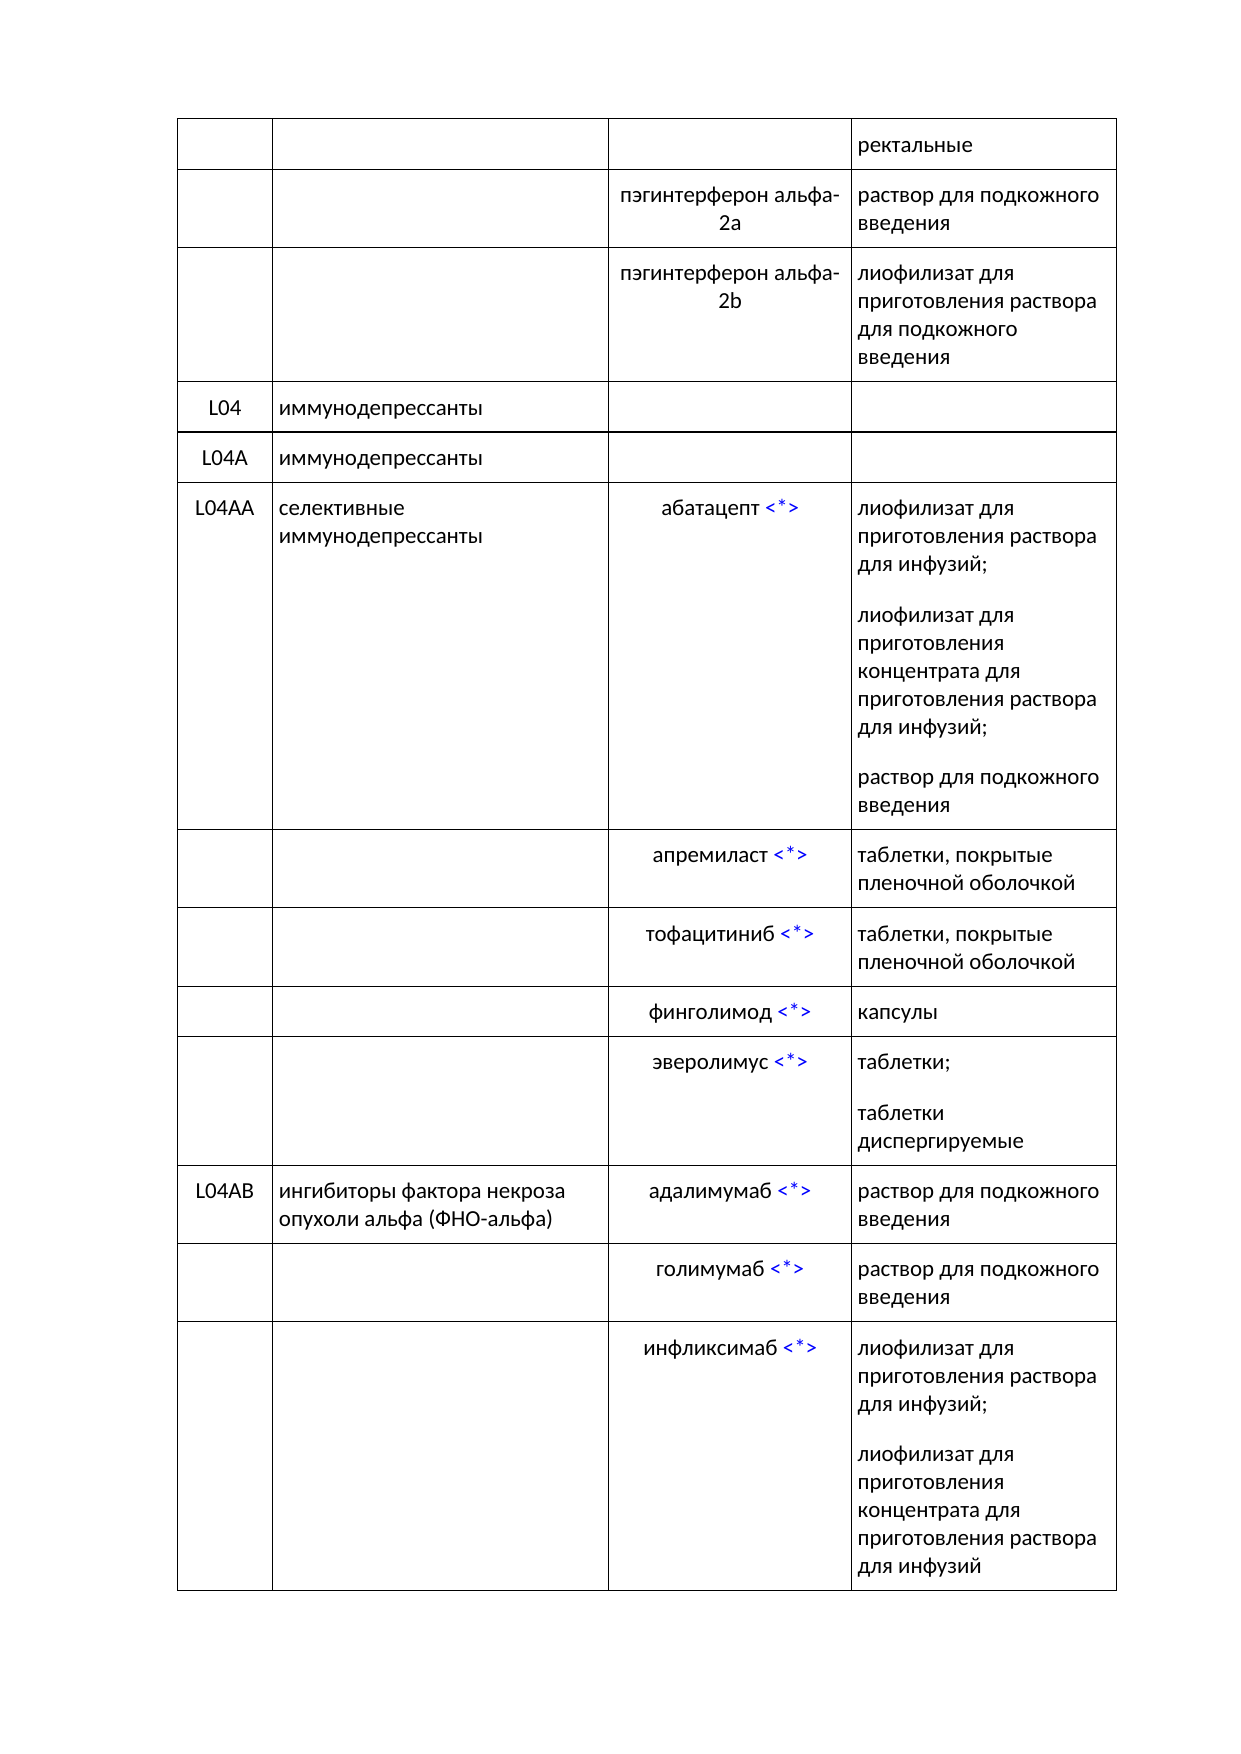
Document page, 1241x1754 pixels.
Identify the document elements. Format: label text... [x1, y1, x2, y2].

table_cell [273, 248, 608, 381]
table_cell [178, 987, 272, 1036]
table_cell абатацепт <*> [609, 483, 851, 829]
table_cell [852, 382, 1116, 431]
table_cell [273, 170, 608, 247]
table_cell пэгинтерферон альфа-2a [609, 170, 851, 247]
table_cell тофацитиниб <*> [609, 908, 851, 986]
table_cell [178, 170, 272, 247]
table_cell таблетки; [852, 1037, 1116, 1086]
table_cell эверолимус <*> [609, 1037, 851, 1164]
table_cell лиофилизат для приготовления концентрата для приготовления раствора для инфузий; [852, 588, 1116, 751]
table_cell [273, 1244, 608, 1321]
table_cell [273, 1037, 608, 1164]
table_cell ингибиторы фактора некроза опухоли альфа (ФНО-альфа) [273, 1166, 608, 1243]
table_cell L04AA [178, 483, 272, 829]
table_cell лиофилизат для приготовления раствора для подкожного введения [852, 248, 1116, 381]
table_cell [178, 1322, 272, 1590]
table_cell адалимумаб <*> [609, 1166, 851, 1243]
table_cell [178, 1244, 272, 1321]
table_cell L04AB [178, 1166, 272, 1243]
table_cell раствор для подкожного введения [852, 170, 1116, 247]
table_cell L04 [178, 382, 272, 431]
table_cell L04A [178, 433, 272, 482]
table_cell таблетки, покрытые пленочной оболочкой [852, 830, 1116, 907]
table_cell [273, 908, 608, 986]
table_cell иммунодепрессанты [273, 433, 608, 482]
table_cell [852, 433, 1116, 482]
table_cell таблетки, покрытые пленочной оболочкой [852, 908, 1116, 986]
table_cell таблетки диспергируемые [852, 1086, 1116, 1164]
table_cell [178, 830, 272, 907]
table_cell пэгинтерферон альфа-2b [609, 248, 851, 381]
table_cell [178, 1037, 272, 1164]
table_cell [273, 1322, 608, 1590]
table_cell лиофилизат для приготовления концентрата для приготовления раствора для инфузий [852, 1428, 1116, 1590]
table_cell [178, 248, 272, 381]
table_cell капсулы [852, 987, 1116, 1036]
table_cell [178, 908, 272, 986]
table_cell иммунодепрессанты [273, 382, 608, 431]
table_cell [852, 119, 1116, 168]
table_cell [273, 987, 608, 1036]
table_cell финголимод <*> [609, 987, 851, 1036]
table_cell инфликсимаб <*> [609, 1322, 851, 1590]
table_cell [609, 433, 851, 482]
table_cell раствор для подкожного введения [852, 1166, 1116, 1243]
table_cell лиофилизат для приготовления раствора для инфузий; [852, 483, 1116, 588]
table_cell [609, 382, 851, 431]
table_cell раствор для подкожного введения [852, 751, 1116, 829]
table_cell раствор для подкожного введения [852, 1244, 1116, 1321]
table_cell голимумаб <*> [609, 1244, 851, 1321]
table_cell апремиласт <*> [609, 830, 851, 907]
table_cell [273, 830, 608, 907]
table_cell селективные иммунодепрессанты [273, 483, 608, 829]
table_cell лиофилизат для приготовления раствора для инфузий; [852, 1322, 1116, 1427]
